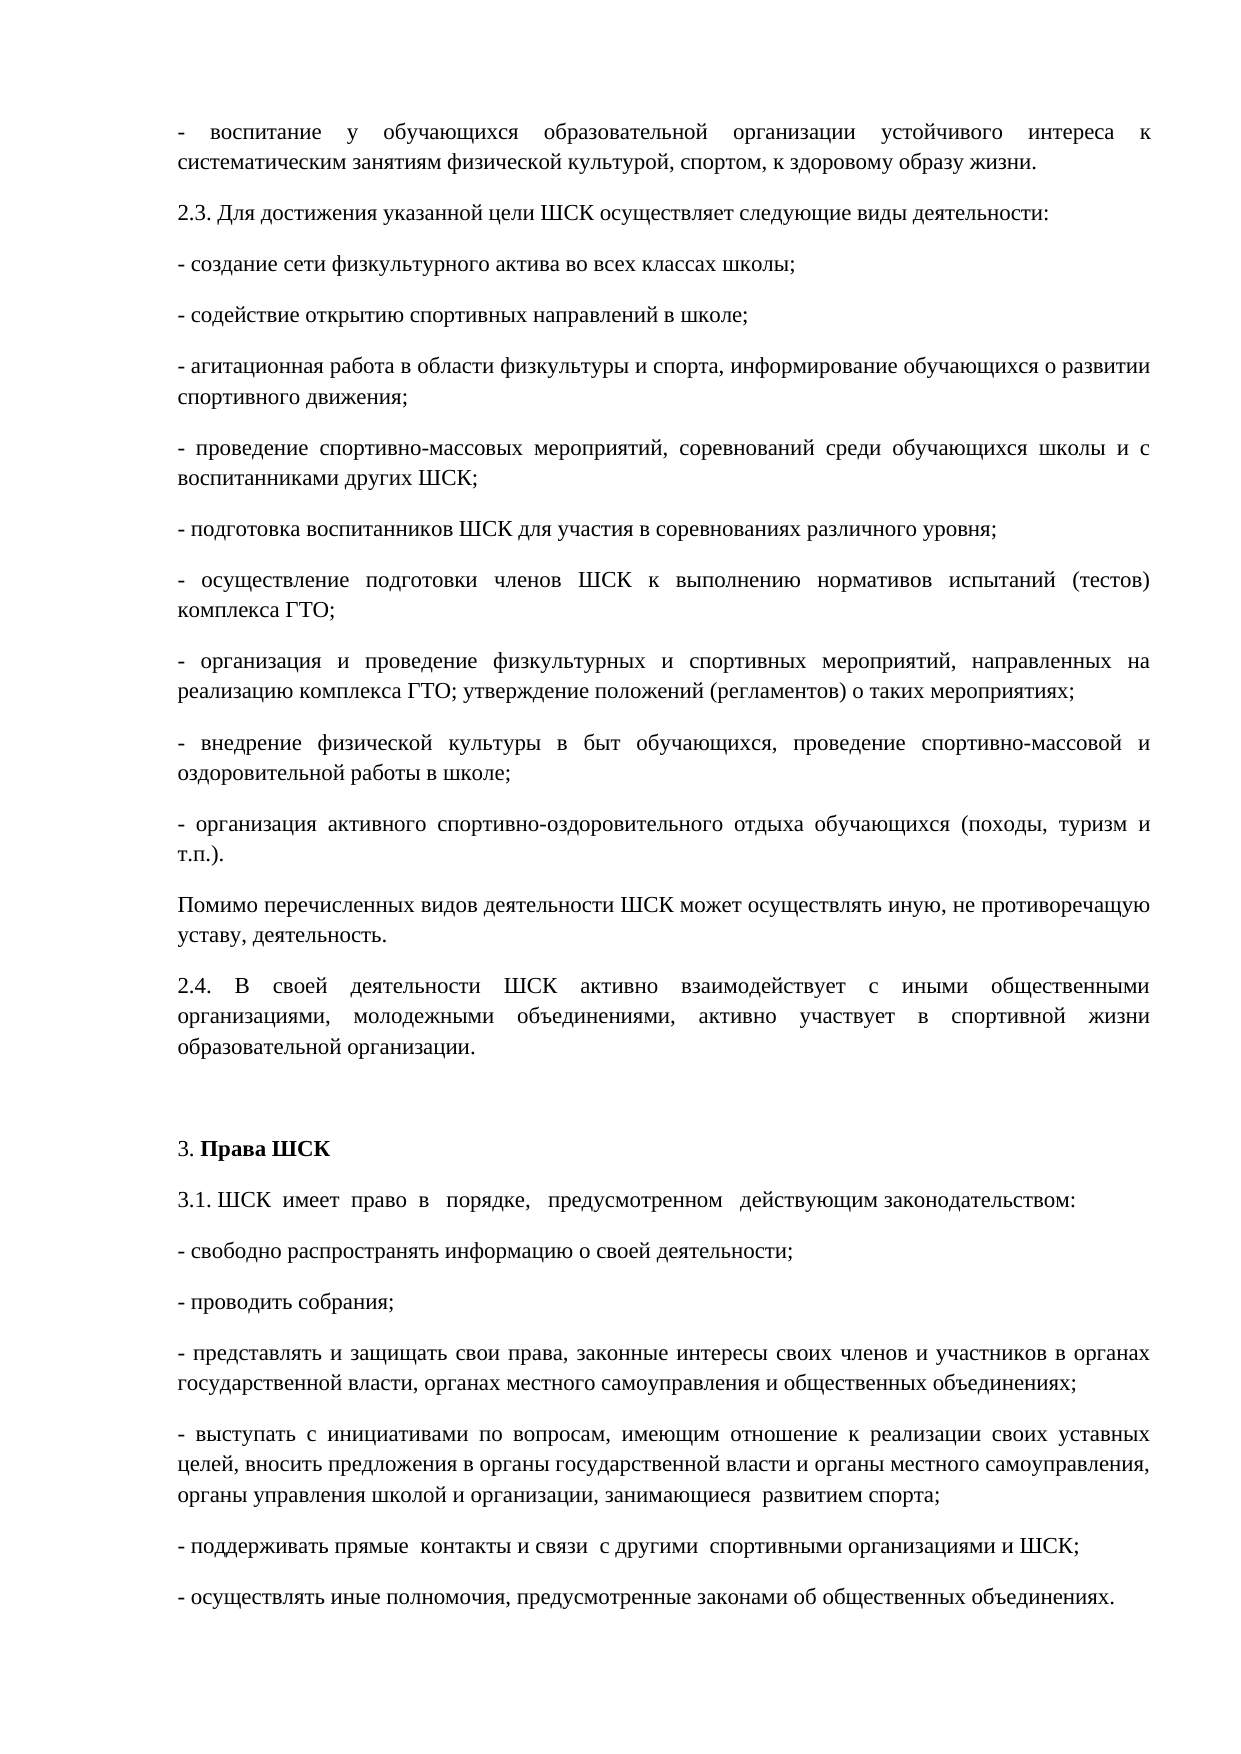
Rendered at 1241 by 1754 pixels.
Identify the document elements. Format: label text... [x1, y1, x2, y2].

text - представлять и защищать свои права, законные интересы своих членов и участников в органах государственной власти, органах местного самоуправления и общественных объединениях; [177, 1339, 1152, 1396]
text - агитационная работа в области физкультуры и спорта, информирование обучающихся о развитии спортивного движения; [177, 352, 1152, 409]
text - подготовка воспитанников ШСК для участия в соревнованиях различного уровня; [177, 515, 1152, 541]
text - организация активного спортивно-оздоровительного отдыха обучающихся (походы, туризм и т.п.). [177, 810, 1152, 866]
text 2.3. Для достижения указанной цели ШСК осуществляет следующие виды деятельности: [177, 199, 1152, 226]
text - осуществлять иные полномочия, предусмотренные законами об общественных объединениях. [177, 1583, 1152, 1609]
text 2.4. В своей деятельности ШСК активно взаимодействует с иными общественными организациями, молодежными объединениями, активно участвует в спортивной жизни образовательной организации. [177, 972, 1152, 1059]
text - выступать с инициативами по вопросам, имеющим отношение к реализации своих уставных целей, вносить предложения в органы государственной власти и органы местного самоуправления, органы управления школой и организации, занимающиеся развитием спорта; [177, 1420, 1152, 1507]
text Помимо перечисленных видов деятельности ШСК может осуществлять иную, не противоречащую уставу, деятельность. [177, 891, 1152, 948]
text - создание сети физкультурного актива во всех классах школы; [177, 250, 1152, 277]
text 3. Права ШСК [177, 1135, 1152, 1161]
text - организация и проведение физкультурных и спортивных мероприятий, направленных на реализацию комплекса ГТО; утверждение положений (регламентов) о таких мероприятиях; [177, 647, 1152, 704]
text - содействие открытию спортивных направлений в школе; [177, 301, 1152, 328]
text - внедрение физической культуры в быт обучающихся, проведение спортивно-массовой и оздоровительной работы в школе; [177, 728, 1152, 785]
text - поддерживать прямые контакты и связи с другими спортивными организациями и ШСК; [177, 1532, 1152, 1558]
text - свободно распространять информацию о своей деятельности; [177, 1237, 1152, 1263]
text - проведение спортивно-массовых мероприятий, соревнований среди обучающихся школы и с воспитанниками других ШСК; [177, 434, 1152, 490]
text - воспитание у обучающихся образовательной организации устойчивого интереса к систематическим занятиям физической культурой, спортом, к здоровому образу жизни. [177, 118, 1152, 175]
text - проводить собрания; [177, 1288, 1152, 1314]
text - осуществление подготовки членов ШСК к выполнению нормативов испытаний (тестов) комплекса ГТО; [177, 566, 1152, 623]
text 3.1. ШСК имеет право в порядке, предусмотренном действующим законодательством: [177, 1186, 1152, 1212]
